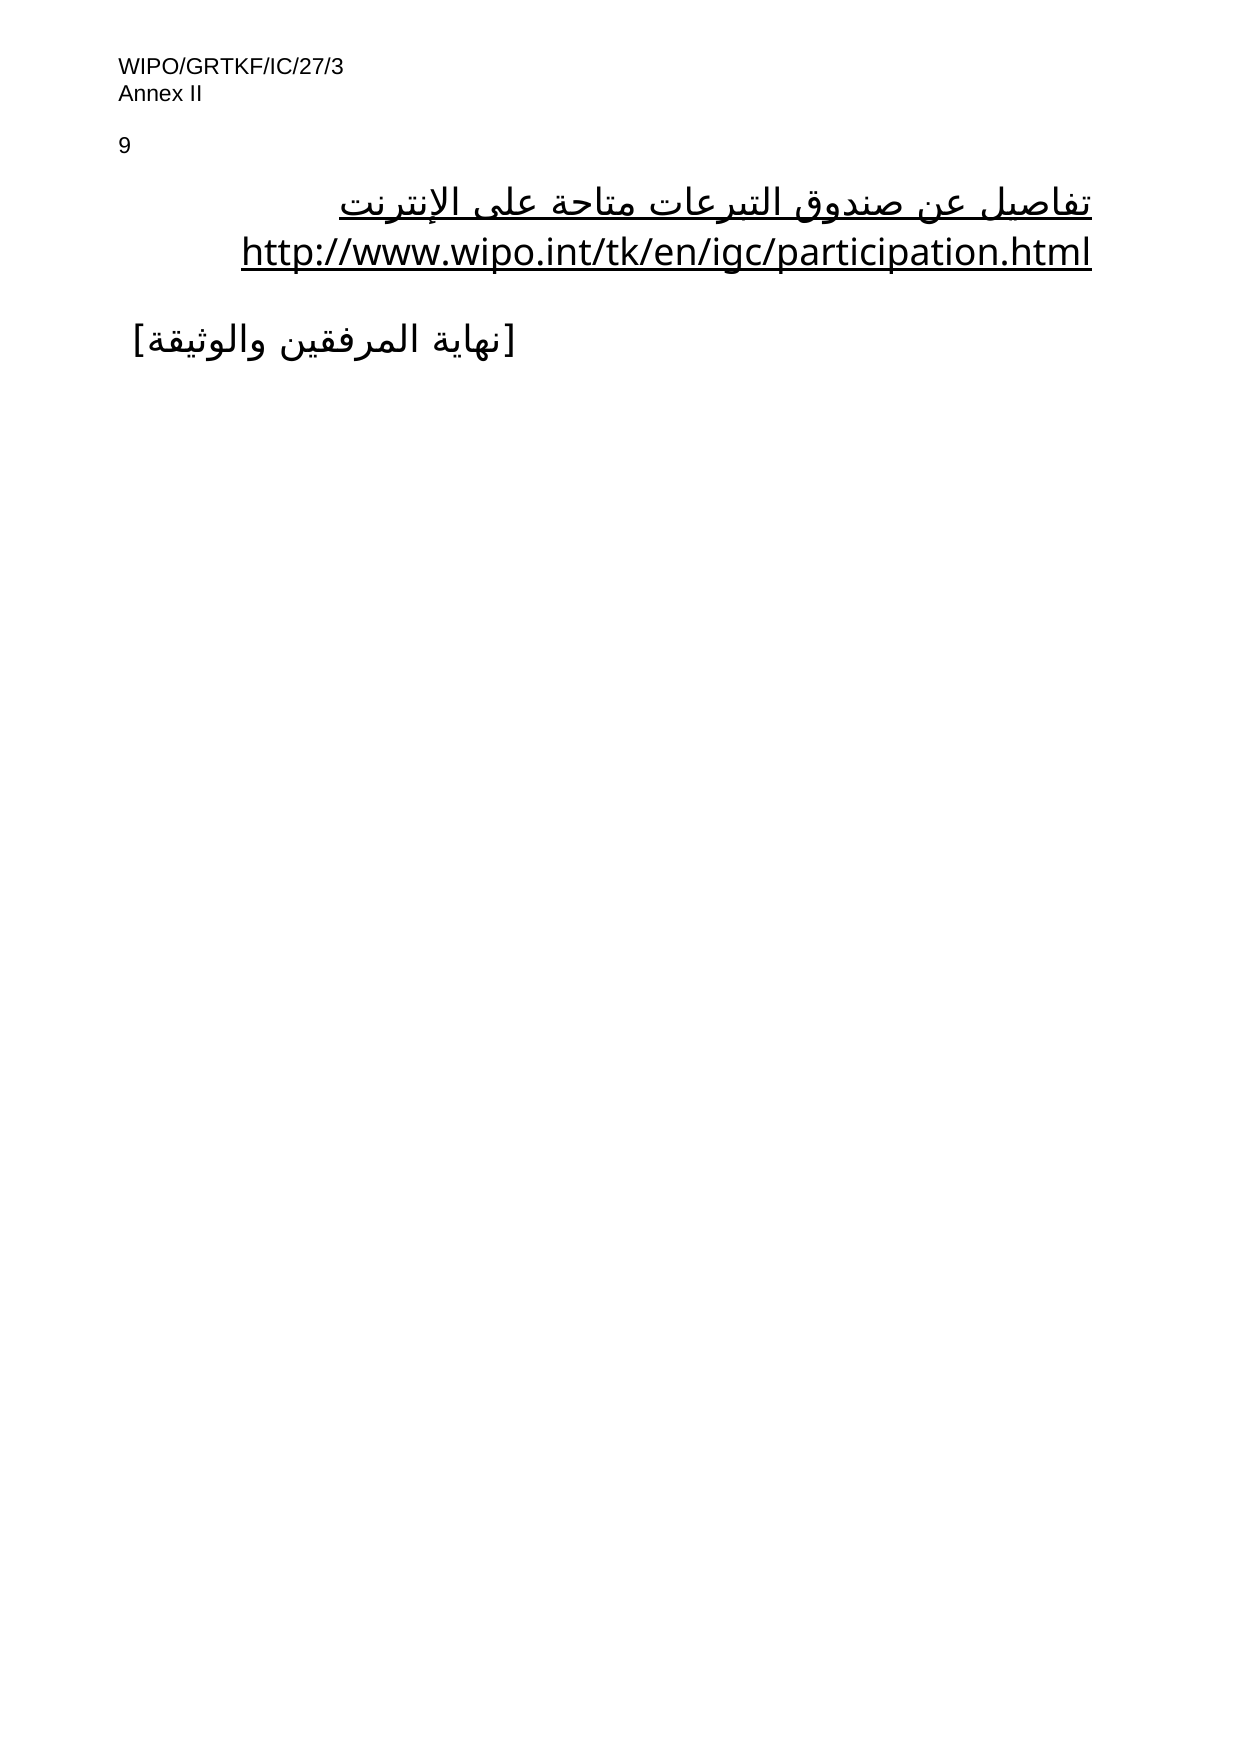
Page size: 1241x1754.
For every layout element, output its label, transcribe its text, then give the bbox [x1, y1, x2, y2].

text تفاصيل عن صندوق التبرعات متاحة على الإنترنت [118, 185, 1092, 222]
text [نهاية المرفقين والوثيقة] [118, 322, 516, 360]
text http://www.wipo.int/tk/en/igc/participation.html [118, 235, 1092, 272]
